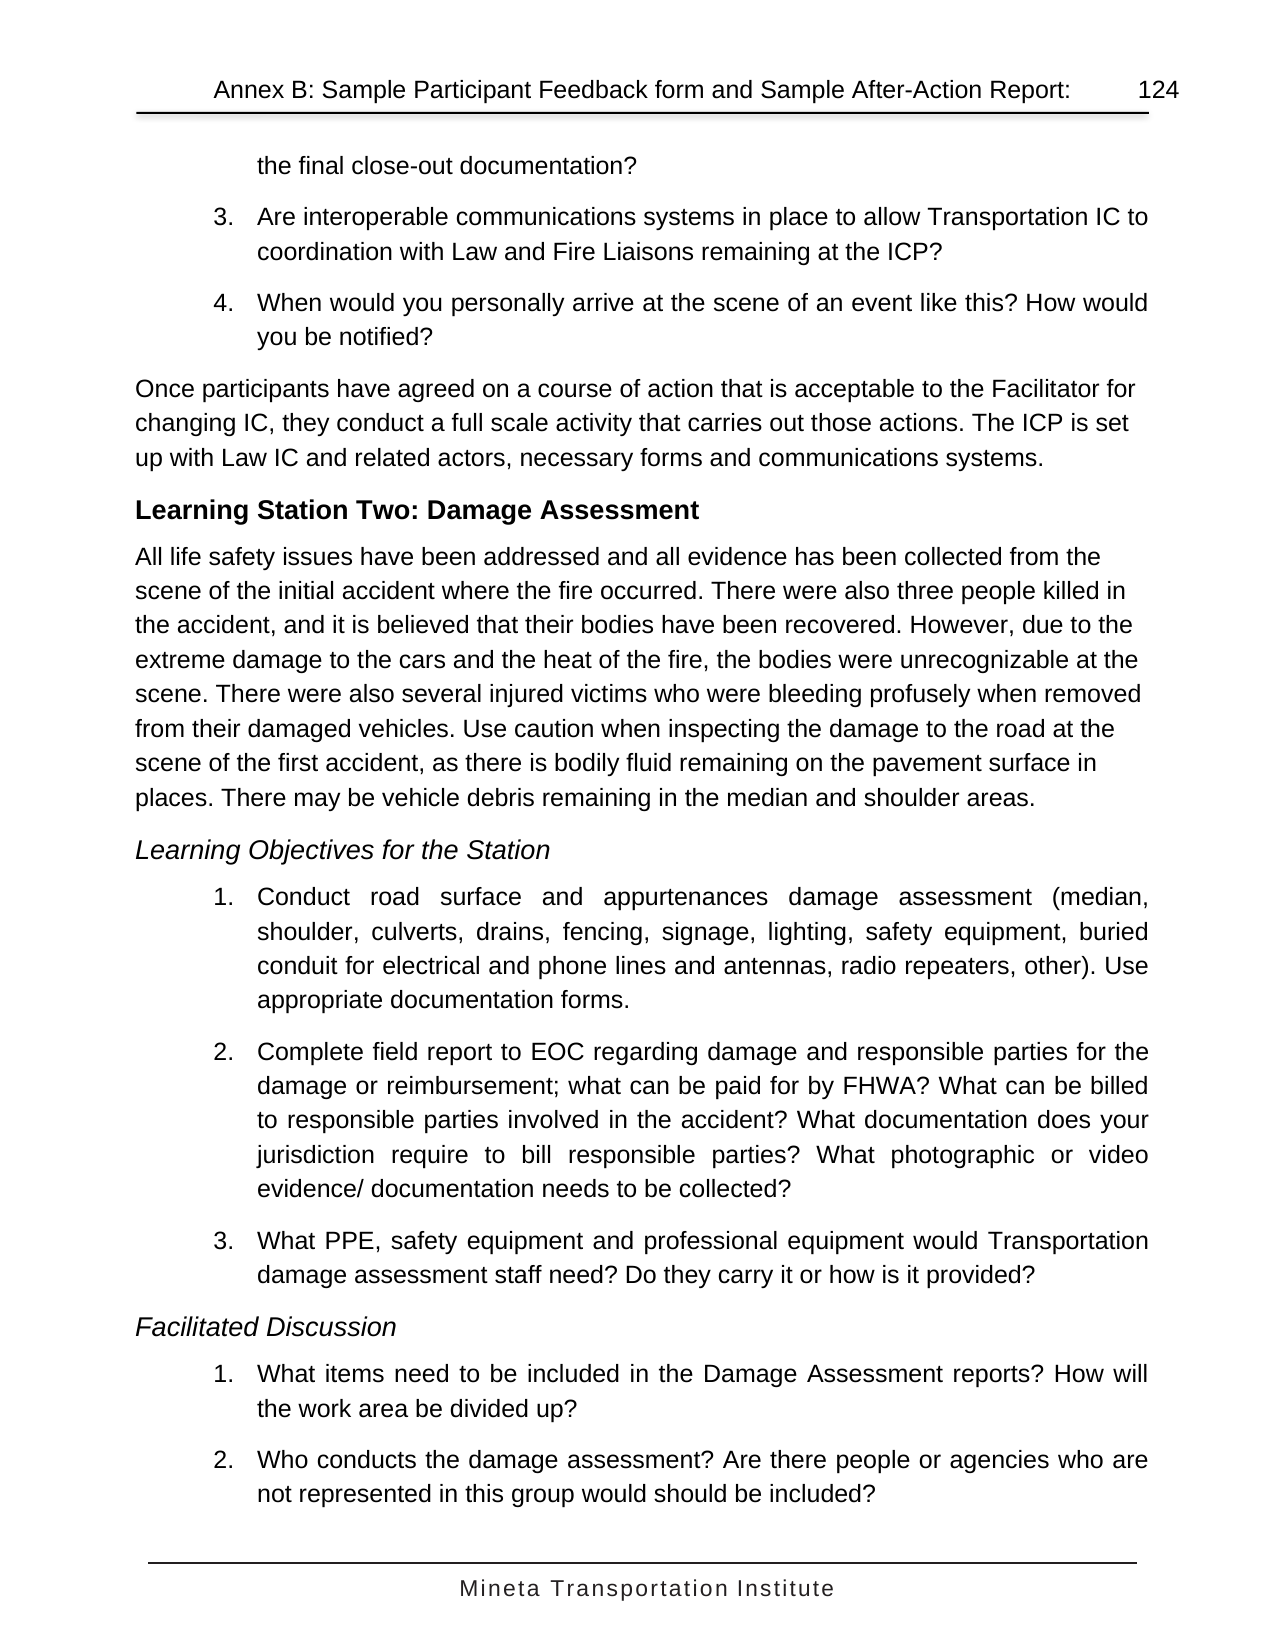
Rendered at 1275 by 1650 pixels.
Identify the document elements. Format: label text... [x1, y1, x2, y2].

text All life safety issues have been addressed and all evidence has been collected from the scene of the initial accident where the fire occurred. There were also three people killed in the accident, and it is believed that their bodies have been recovered. However, due to the extreme damage to the cars and the heat of the fire, the bodies were unrecognizable at the scene. There were also several injured victims who were bleeding profusely when removed from their damaged vehicles. Use caution when inspecting the damage to the road at the scene of the first accident, as there is bodily fluid remaining on the pavement surface in places. There may be vehicle debris remaining in the median and shoulder areas. [135, 542, 1151, 812]
list Complete field report to EOC regarding damage and responsible parties for the damage or reimbursement; what can be paid for by FHWA? What can be billed to responsible parties involved in the accident? What documentation does your jurisdiction require to bill responsible parties? What photographic or video evidence/ documentation needs to be collected? [234, 1037, 1151, 1203]
list Are interoperable communications systems in place to allow Transportation IC to coordination with Law and Fire Liaisons remaining at the ICP? [234, 202, 1151, 266]
list What PPE, safety equipment and professional equipment would Transportation damage assessment staff need? Do they carry it or how is it provided? [234, 1226, 1151, 1289]
list Who conducts the damage assessment? Are there people or agencies who are not represented in this group would should be included? [234, 1445, 1151, 1508]
text Learning Station Two: Damage Assessment [135, 494, 1151, 525]
text Once participants have agreed on a course of action that is acceptable to the Facilitator for changing IC, they conduct a full scale activity that carries out those actions. The ICP is set up with Law IC and related actors, necessary forms and communications systems. [135, 373, 1151, 471]
text Learning Objectives for the Station [135, 834, 1151, 865]
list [234, 151, 1151, 180]
list What items need to be included in the Damage Assessment reports? How will the work area be divided up? [234, 1359, 1151, 1422]
list When would you personally arrive at the scene of an event like this? How would you be notified? [234, 288, 1151, 351]
list Conduct road surface and appurtenances damage assessment (median, shoulder, culverts, drains, fencing, signage, lighting, safety equipment, buried conduit for electrical and phone lines and antennas, radio repeaters, other). Use appropriate documentation forms. [234, 882, 1151, 1014]
text Facilitated Discussion [135, 1311, 1151, 1342]
